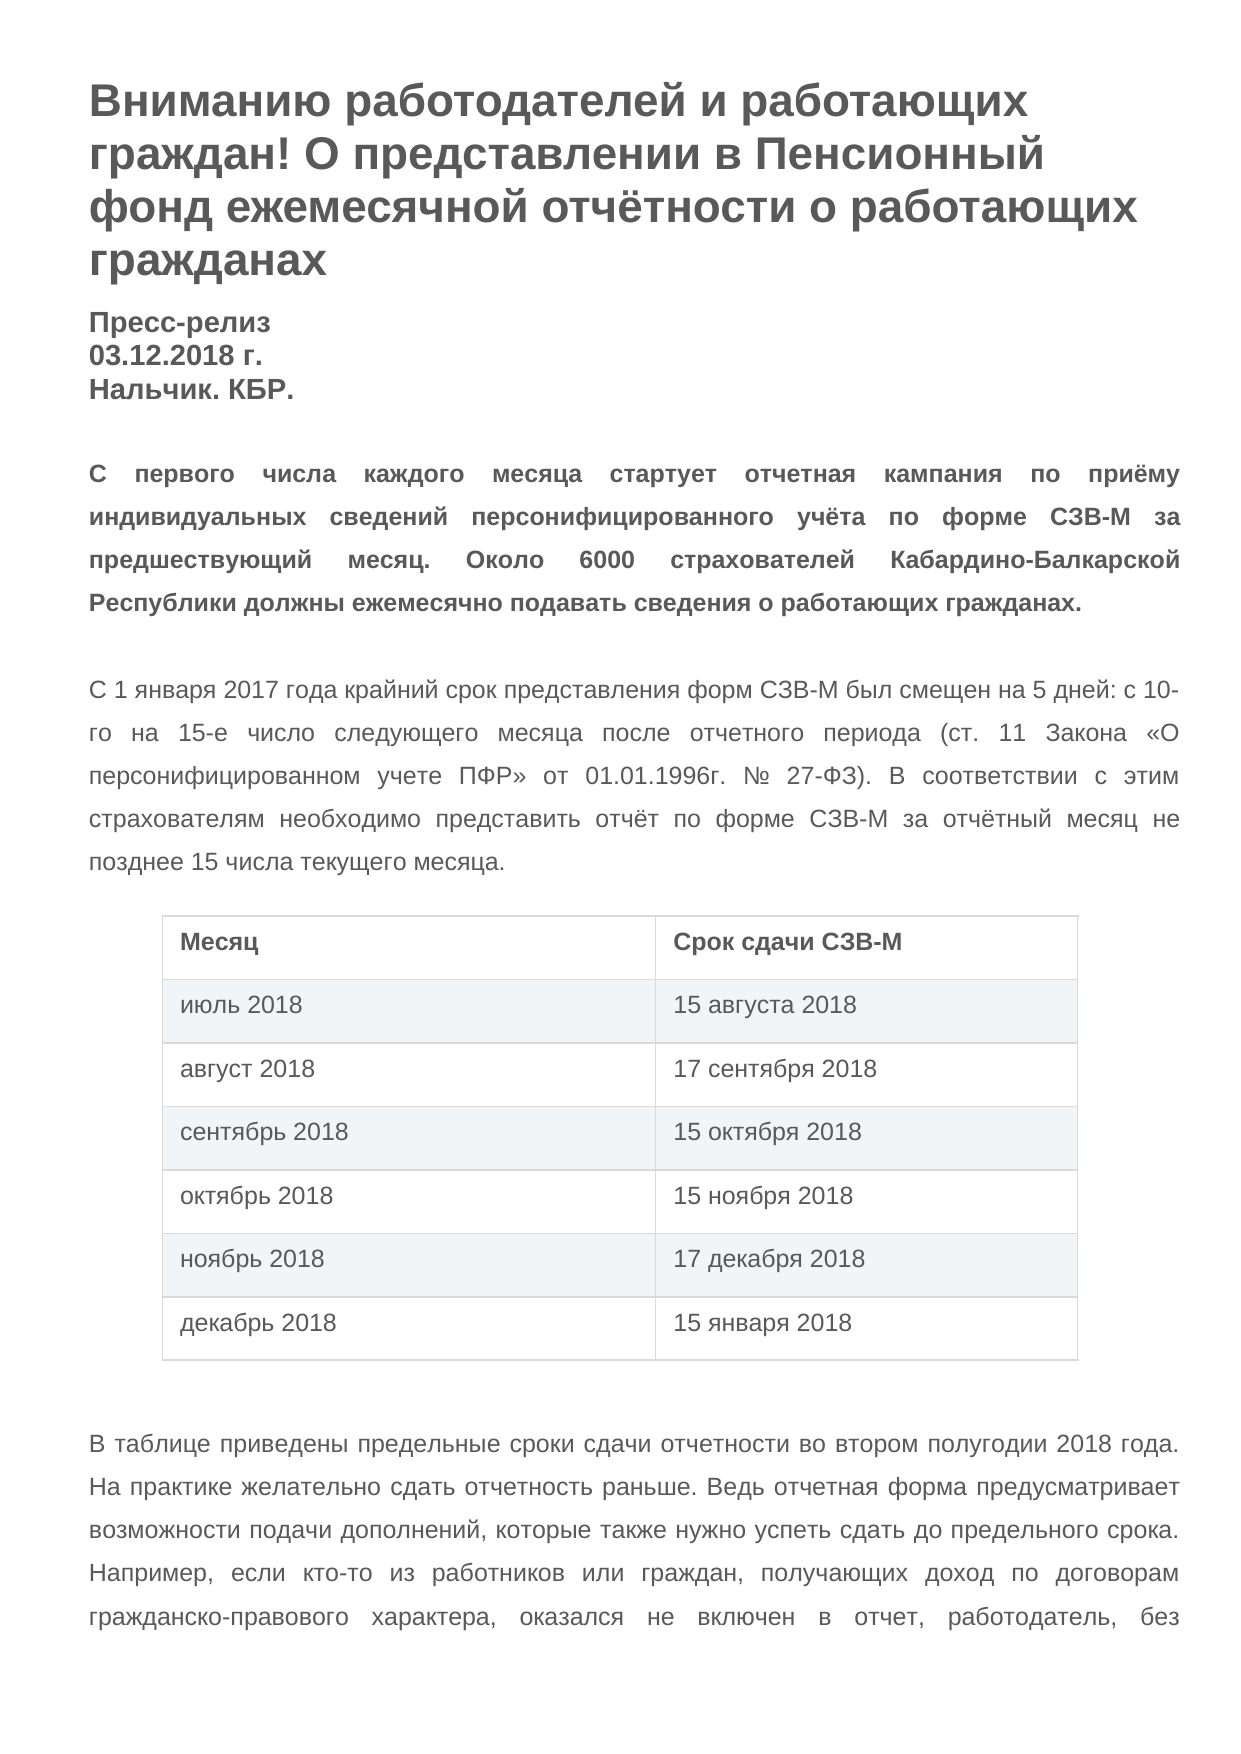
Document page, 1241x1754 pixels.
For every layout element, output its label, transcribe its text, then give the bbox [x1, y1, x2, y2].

table_header Месяц [163, 917, 655, 979]
table_cell 15 ноября 2018 [656, 1171, 1077, 1232]
table_cell 17 декабря 2018 [656, 1234, 1077, 1296]
text Пресс-релиз [89, 305, 1181, 338]
table_cell июль 2018 [163, 980, 655, 1042]
table_cell 15 января 2018 [656, 1298, 1077, 1359]
table_cell октябрь 2018 [163, 1171, 655, 1232]
table_cell 17 сентября 2018 [656, 1044, 1077, 1106]
table_cell декабрь 2018 [163, 1298, 655, 1359]
table_cell 15 августа 2018 [656, 980, 1077, 1042]
table_header Срок сдачи СЗВ-М [656, 917, 1077, 979]
table_cell ноябрь 2018 [163, 1234, 655, 1296]
text Вниманию работодателей и работающих граждан! О представлении в Пенсионный фонд ежемесячной отчётности о работающих гражданах [89, 74, 1181, 285]
text 03.12.2018 г. [89, 338, 1181, 372]
text Нальчик. КБР. [89, 372, 1181, 405]
text С первого числа каждого месяца стартует отчетная кампания по приёму индивидуальных сведений персонифицированного учёта по форме СЗВ-М за предшествующий месяц. Около 6000 страхователей Кабардино-Балкарской Республики должны ежемесячно подавать сведения о работающих гражданах. [89, 459, 1181, 617]
table_cell август 2018 [163, 1044, 655, 1106]
table_cell сентябрь 2018 [163, 1107, 655, 1169]
table_cell 15 октября 2018 [656, 1107, 1077, 1169]
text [89, 1429, 1181, 1630]
text С 1 января 2017 года крайний срок представления форм СЗВ-М был смещен на 5 дней: с 10-го на 15-е число следующего месяца после отчетного периода (ст. 11 Закона «О персонифицированном учете ПФР» от 01.01.1996г. № 27-ФЗ). В соответствии с этим страхователям необходимо представить отчёт по форме СЗВ-М за отчётный месяц не позднее 15 числа текущего месяца. [89, 675, 1181, 876]
